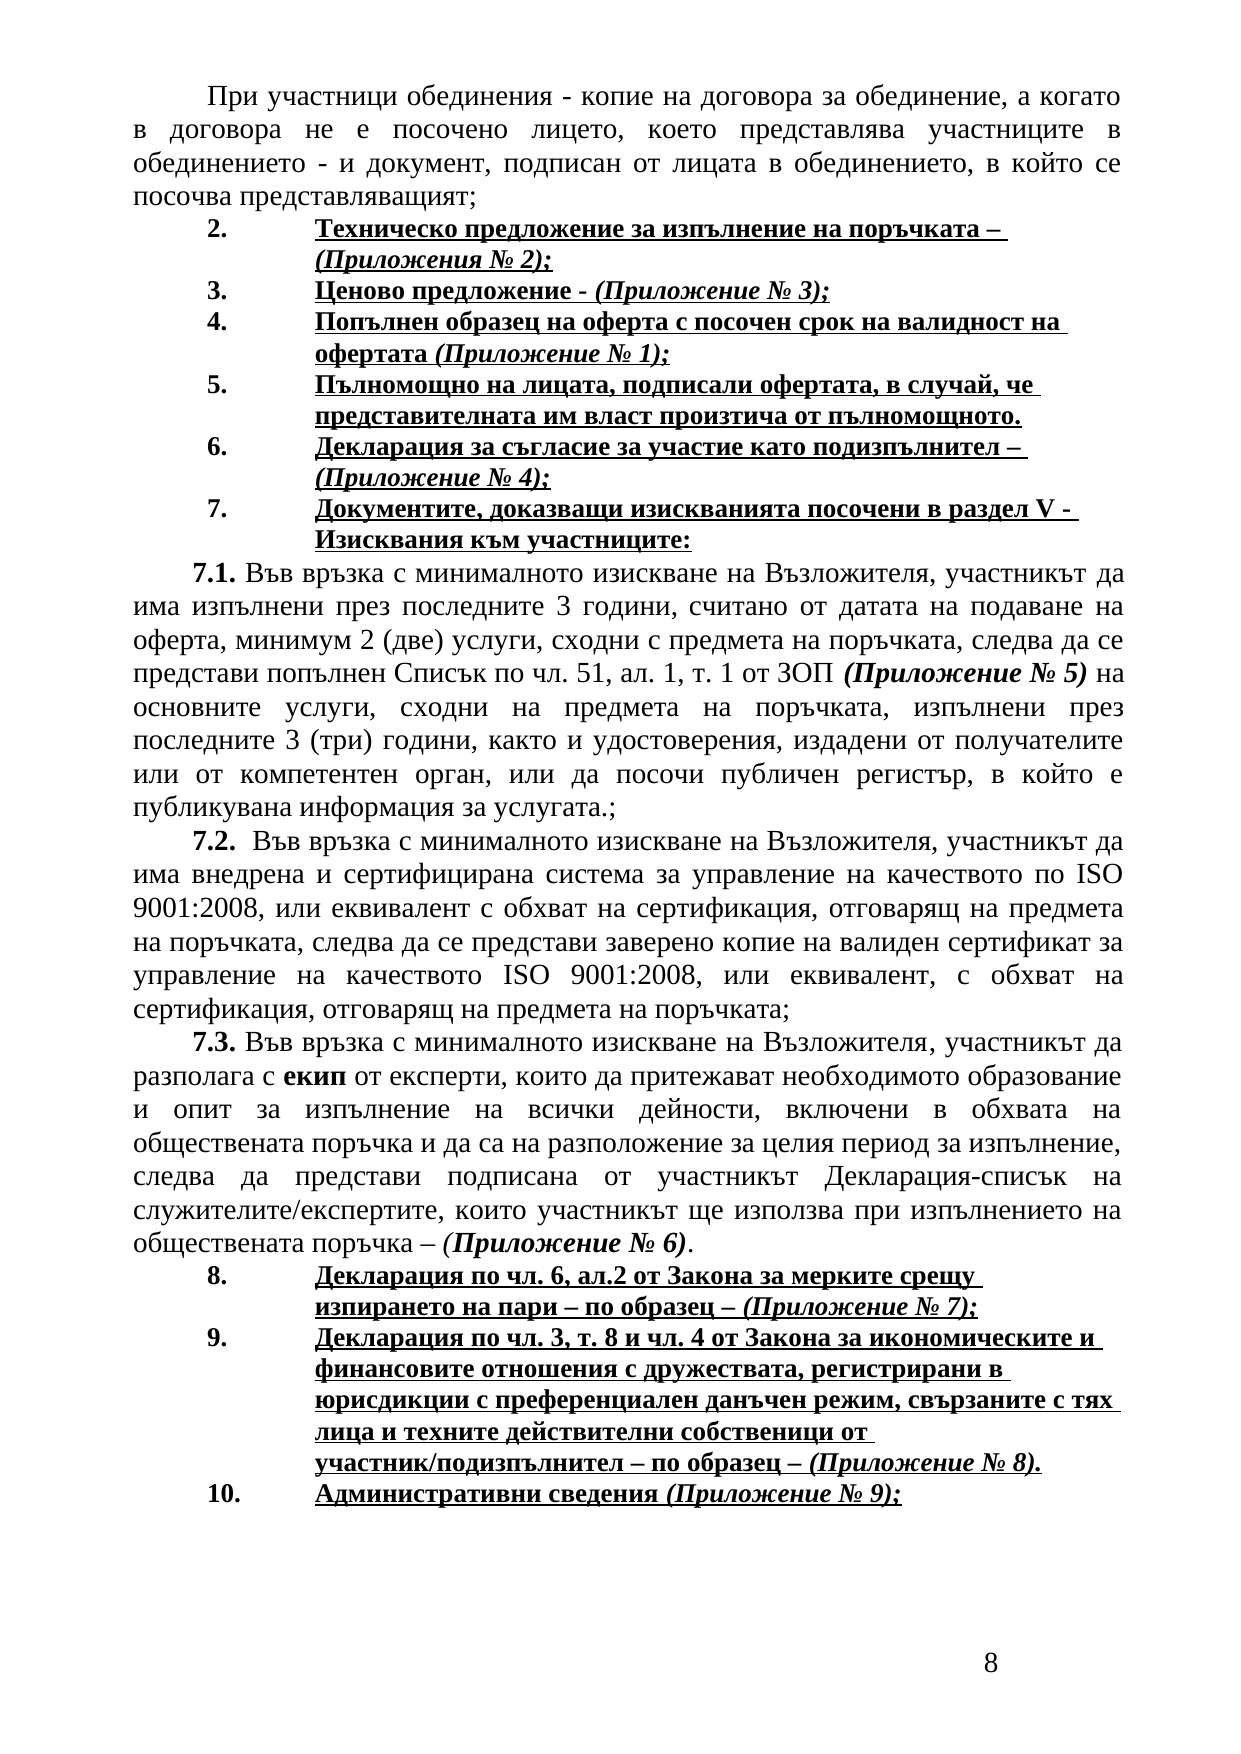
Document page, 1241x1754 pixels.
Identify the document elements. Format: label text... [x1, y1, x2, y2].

text При участници обединения - копие на договора за обединение, а когато в договора не е посочено лицето, което представлява участниците в обединението - и документ, подписан от лицата в обединението, в който се посочва представляващият; [133, 78, 1122, 212]
list Административни сведения (Приложение № 9); [207, 1477, 1122, 1508]
list Ценово предложение - (Приложение № 3); [207, 274, 1122, 306]
list Документите, доказващи изискванията посочени в раздел V - Изисквания към участниците: [207, 492, 1122, 555]
text 7.2. Във връзка с минималното изискване на Възложителя, участникът да има внедрена и сертифицирана система за управление на качеството по ISO 9001:2008, или еквивалент с обхват на сертификация, отговарящ на предмета на поръчката, следва да се представи заверено копие на валиден сертификат за управление на качеството ISO 9001:2008, или еквивалент, с обхват на сертификация, отговарящ на предмета на поръчката; [133, 823, 1124, 1024]
list Техническо предложение за изпълнение на поръчката – (Приложения № 2); [207, 212, 1122, 274]
text 7.3. Във връзка с минималното изискване на Възложителя, участникът да разполага с екип от експерти, които да притежават необходимото образование и опит за изпълнение на всички дейности, включени в обхвата на обществената поръчка и да са на разположение за целия период за изпълнение, следва да представи подписана от участникът Декларация-списък на служителите/експертите, които участникът ще използва при изпълнението на обществената поръчка – (Приложение № 6). [133, 1024, 1122, 1259]
list Декларация по чл. 6, ал.2 от Закона за мерките срещу изпирането на пари – по образец – (Приложение № 7); [207, 1259, 1122, 1321]
list Декларация за съгласие за участие като подизпълнител – (Приложение № 4); [207, 430, 1122, 492]
list Попълнен образец на оферта с посочен срок на валидност на офертата (Приложение № 1); [207, 306, 1122, 368]
list Пълномощно на лицата, подписали офертата, в случай, че представителната им власт произтича от пълномощното. [207, 368, 1122, 430]
text 7.1. Във връзка с минималното изискване на Възложителя, участникът да има изпълнени през последните 3 години, считано от датата на подаване на оферта, минимум 2 (две) услуги, сходни с предмета на поръчката, следва да се представи попълнен Списък по чл. 51, ал. 1, т. 1 от ЗОП (Приложение № 5) на основните услуги, сходни на предмета на поръчката, изпълнени през последните 3 (три) години, както и удостоверения, издадени от получателите или от компетентен орган, или да посочи публичен регистър, в който е публикувана информация за услугата.; [133, 555, 1124, 823]
list Декларация по чл. 3, т. 8 и чл. 4 от Закона за икономическите и финансовите отношения с дружествата, регистрирани в юрисдикции с преференциален данъчен режим, свързаните с тях лица и техните действителни собственици от участник/подизпълнител – по образец – (Приложение № 8). [207, 1321, 1122, 1477]
